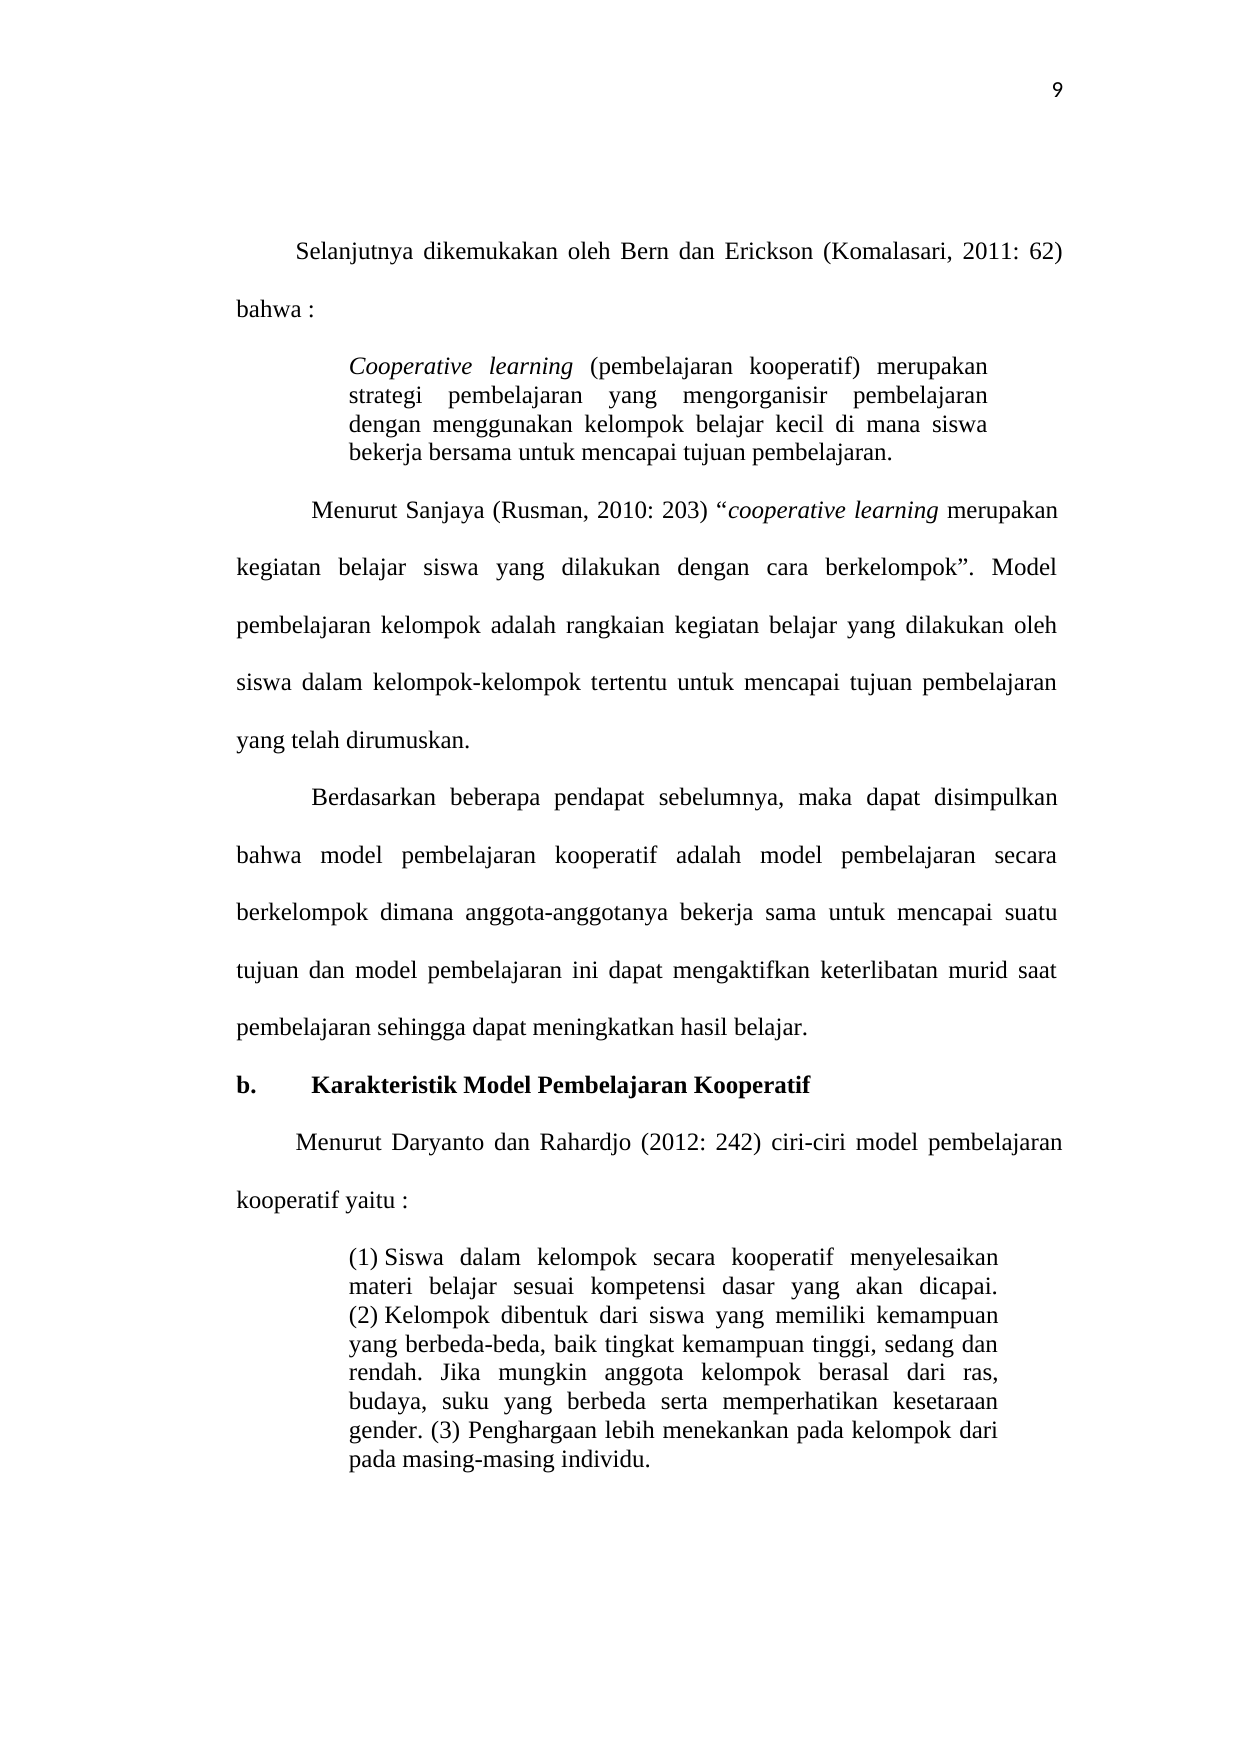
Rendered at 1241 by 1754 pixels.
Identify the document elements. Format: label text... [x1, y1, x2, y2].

list Selanjutnya dikemukakan oleh Bern dan Erickson (Komalasari, 2011: 62) bahwa : [236, 236, 1063, 322]
list Karakteristik Model Pembelajaran Kooperatif [236, 1070, 988, 1099]
list Berdasarkan beberapa pendapat sebelumnya, maka dapat disimpulkan bahwa model pembelajaran kooperatif adalah model pembelajaran secara berkelompok dimana anggota-anggotanya bekerja sama untuk mencapai suatu tujuan dan model pembelajaran ini dapat mengaktifkan keterlibatan murid saat pembelajaran sehingga dapat meningkatkan hasil belajar. [236, 782, 1058, 1041]
list (1) Siswa dalam kelompok secara kooperatif menyelesaikan materi belajar sesuai kompetensi dasar yang akan dicapai. (2) Kelompok dibentuk dari siswa yang memiliki kemampuan yang berbeda-beda, baik tingkat kemampuan tinggi, sedang dan rendah. Jika mungkin anggota kelompok berasal dari ras, budaya, suku yang berbeda serta memperhatikan kesetaraan gender. (3) Penghargaan lebih menekankan pada kelompok dari pada masing-masing individu. [349, 1242, 999, 1472]
list Cooperative learning (pembelajaran kooperatif) merupakan strategi pembelajaran yang mengorganisir pembelajaran dengan menggunakan kelompok belajar kecil di mana siswa bekerja bersama untuk mencapai tujuan pembelajaran. [349, 351, 988, 466]
list Menurut Sanjaya (Rusman, 2010: 203) “cooperative learning merupakan kegiatan belajar siswa yang dilakukan dengan cara berkelompok”. Model pembelajaran kelompok adalah rangkaian kegiatan belajar yang dilakukan oleh siswa dalam kelompok-kelompok tertentu untuk mencapai tujuan pembelajaran yang telah dirumuskan. [236, 495, 1058, 754]
list Menurut Daryanto dan Rahardjo (2012: 242) ciri-ciri model pembelajaran kooperatif yaitu : [236, 1127, 1063, 1214]
